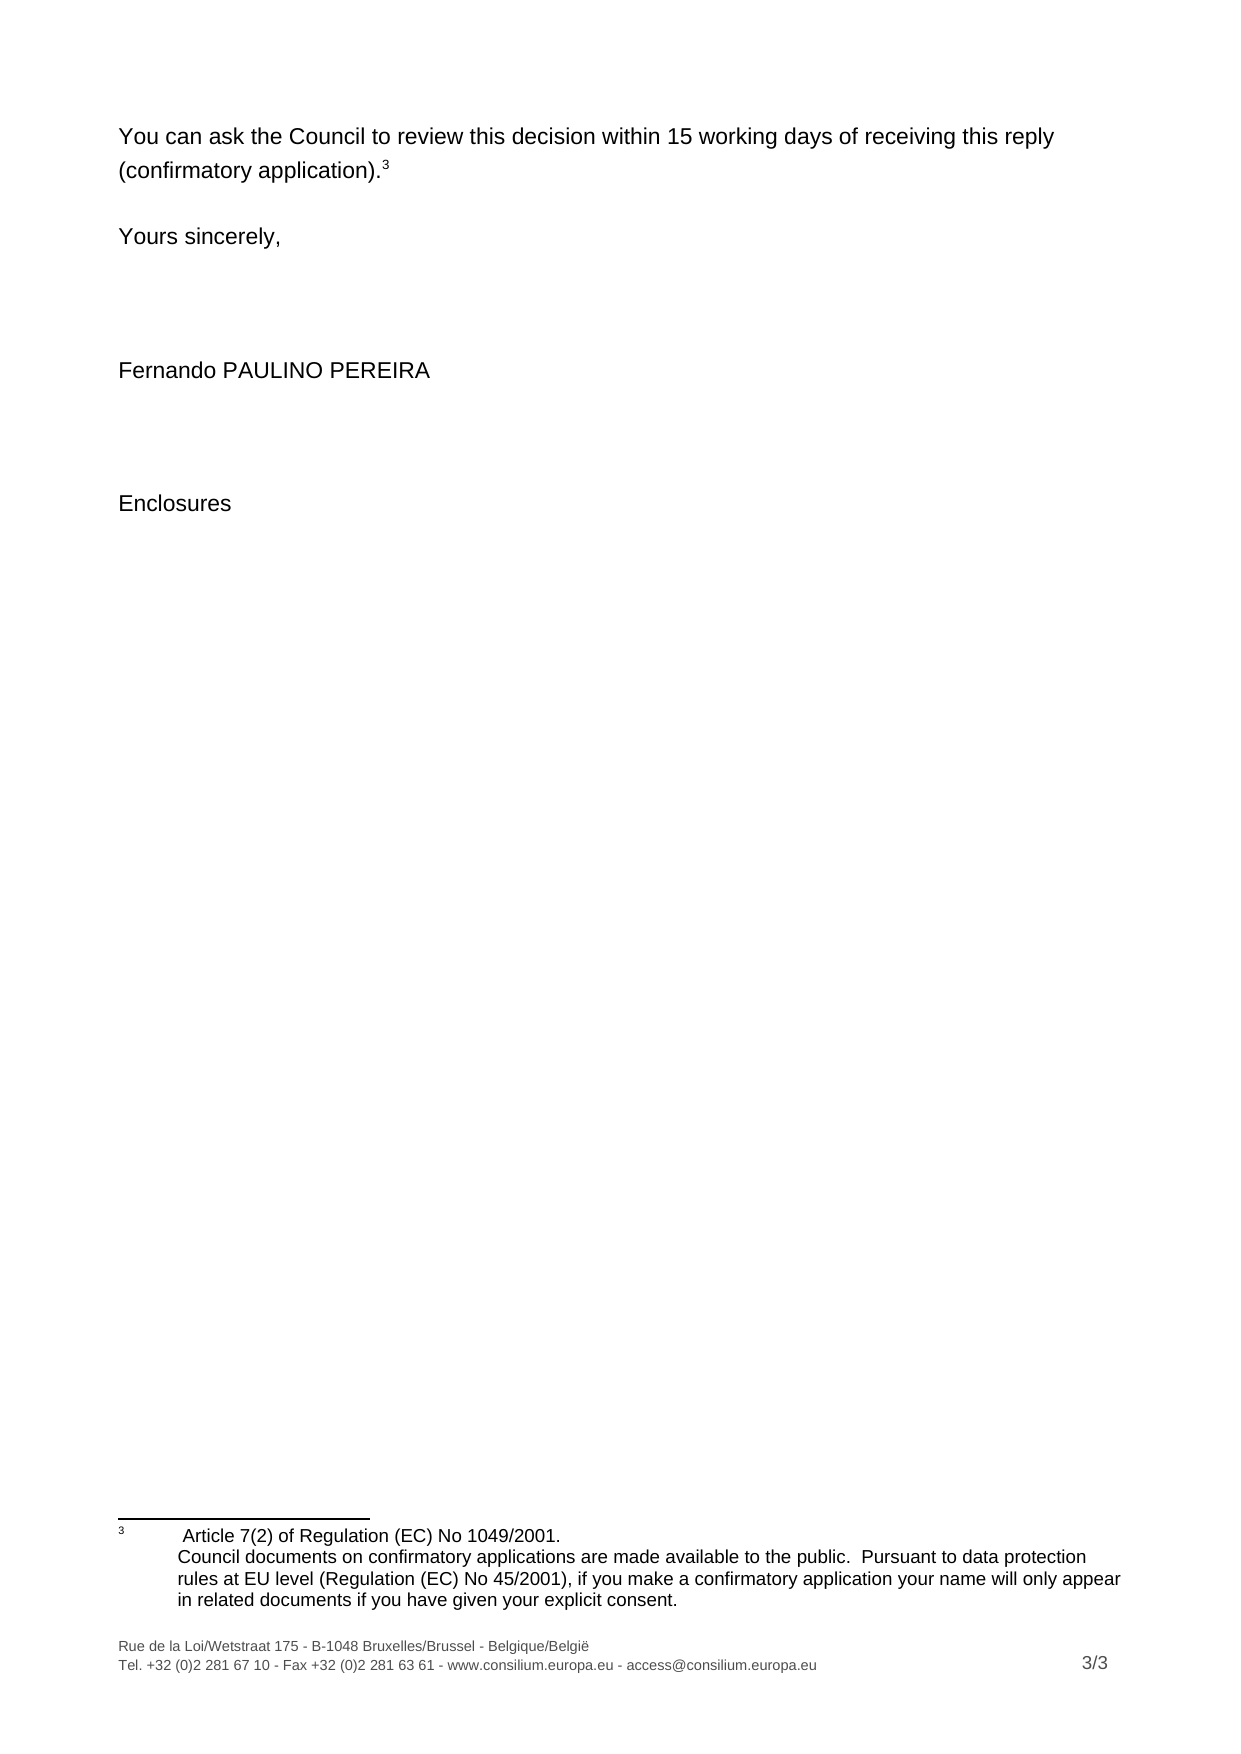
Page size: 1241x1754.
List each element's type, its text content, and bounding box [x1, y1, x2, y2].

text Fernando PAULINO PEREIRA [118, 351, 1122, 385]
text Enclosures [118, 485, 1122, 518]
text You can ask the Council to review this decision within 15 working days of receiving this reply (confirmatory application). [118, 118, 1122, 185]
text Yours sincerely, [118, 218, 1122, 251]
